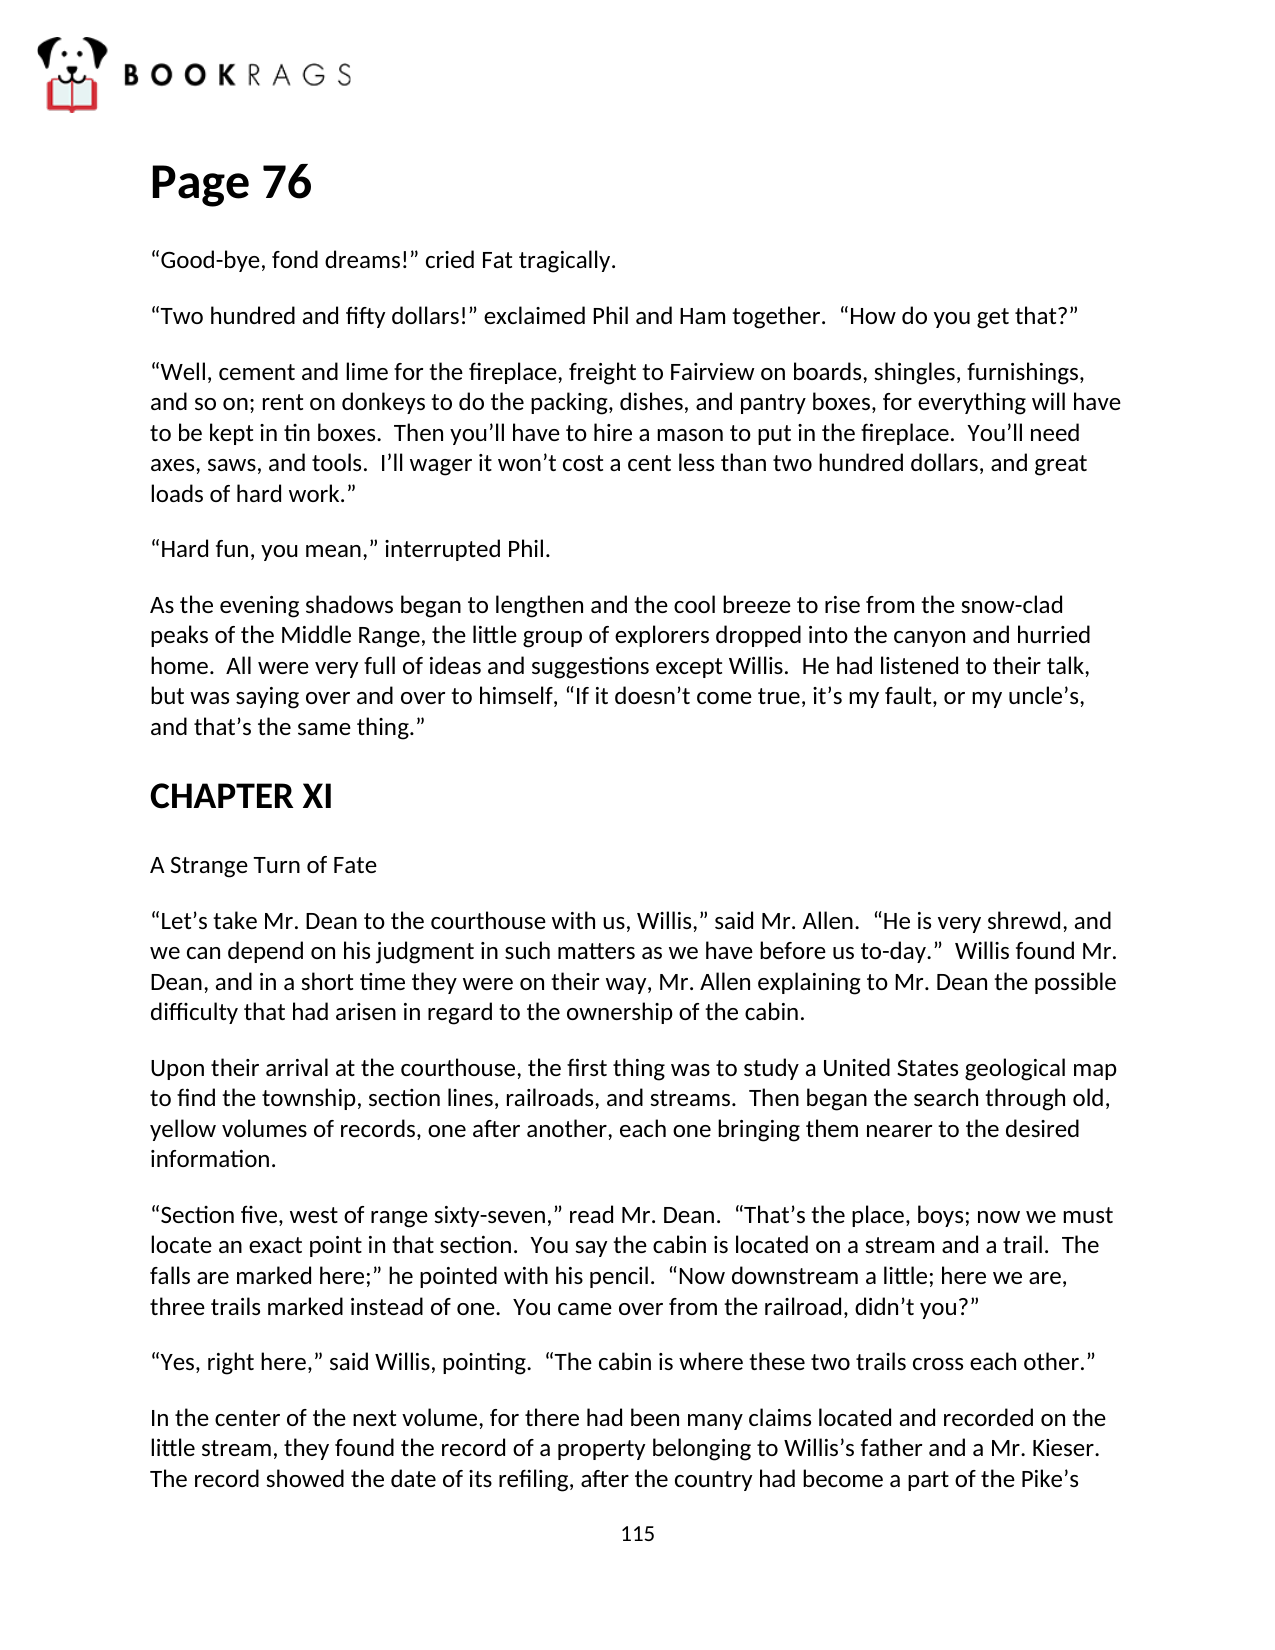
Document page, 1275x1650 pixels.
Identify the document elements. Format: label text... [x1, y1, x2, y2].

text “Let’s take Mr. Dean to the courthouse with us, Willis,” said Mr. Allen. “He is very shrewd, and we can depend on his judgment in such matters as we have before us to-day.” Willis found Mr. Dean, and in a short time they were on their way, Mr. Allen explaining to Mr. Dean the possible difficulty that had arisen in regard to the ownership of the cabin. [150, 905, 1125, 1027]
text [150, 1402, 1125, 1493]
text A Strange Turn of Fate [150, 849, 1125, 880]
text “Two hundred and fifty dollars!” exclaimed Phil and Ham together. “How do you get that?” [150, 300, 1125, 331]
text “Yes, right here,” said Willis, pointing. “The cabin is where these two trails cross each other.” [150, 1346, 1125, 1377]
text Upon their arrival at the courthouse, the first thing was to study a United States geological map to find the township, section lines, railroads, and streams. Then began the search through old, yellow volumes of records, one after another, each one bringing them nearer to the desired information. [150, 1052, 1125, 1174]
text “Section five, west of range sixty-seven,” read Mr. Dean. “That’s the place, boys; now we must locate an exact point in that section. You say the cabin is located on a stream and a trail. The falls are marked here;” he pointed with his pencil. “Now downstream a little; here we are, three trails marked instead of one. You came over from the railroad, didn’t you?” [150, 1199, 1125, 1321]
text Page 76 [150, 150, 1125, 211]
picture [37, 37, 351, 113]
text “Well, cement and lime for the fireplace, freight to Fairview on boards, shingles, furnishings, and so on; rent on donkeys to do the packing, dishes, and pantry boxes, for everything will have to be kept in tin boxes. Then you’ll have to hire a mason to put in the fireplace. You’ll need axes, saws, and tools. I’ll wager it won’t cost a cent less than two hundred dollars, and great loads of hard work.” [150, 356, 1125, 508]
text CHAPTER XI [150, 772, 1125, 818]
text As the evening shadows began to lengthen and the cool breeze to rise from the snow-clad peaks of the Middle Range, the little group of explorers dropped into the canyon and hurried home. All were very full of ideas and suggestions except Willis. He had listened to their talk, but was saying over and over to himself, “If it doesn’t come true, it’s my fault, or my uncle’s, and that’s the same thing.” [150, 589, 1125, 741]
text “Hard fun, you mean,” interrupted Phil. [150, 533, 1125, 564]
text “Good-bye, fond dreams!” cried Fat tragically. [150, 244, 1125, 275]
